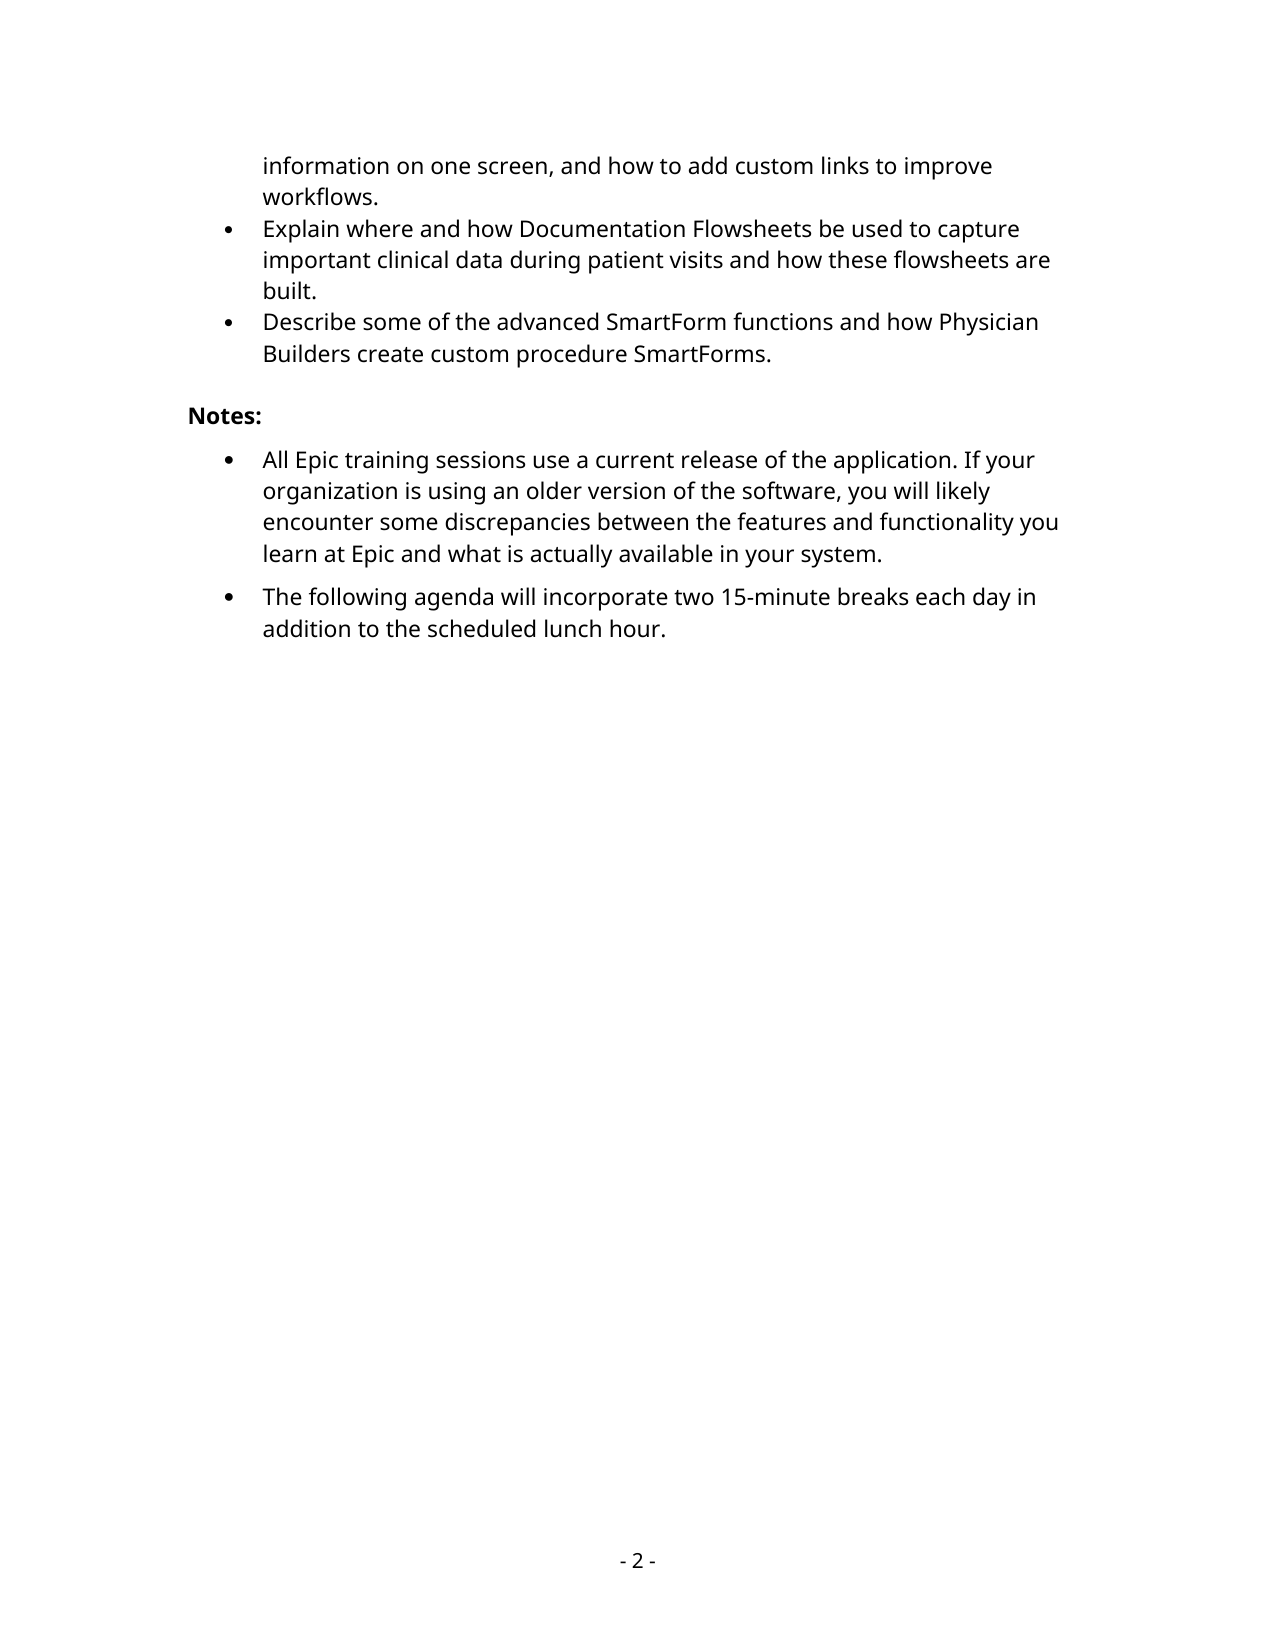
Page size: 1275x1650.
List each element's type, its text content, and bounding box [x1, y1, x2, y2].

list The following agenda will incorporate two 15-minute breaks each day in addition to the scheduled lunch hour. [225, 581, 1087, 644]
list Describe some of the advanced SmartForm functions and how Physician Builders create custom procedure SmartForms. [225, 306, 1087, 369]
text Notes: [187, 400, 1087, 431]
list Explain where and how Documentation Flowsheets be used to capture important clinical data during patient visits and how these flowsheets are built. [225, 212, 1087, 306]
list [225, 150, 1087, 212]
list All Epic training sessions use a current release of the application. If your organization is using an older version of the software, you will likely encounter some discrepancies between the features and functionality you learn at Epic and what is actually available in your system. [225, 444, 1087, 569]
